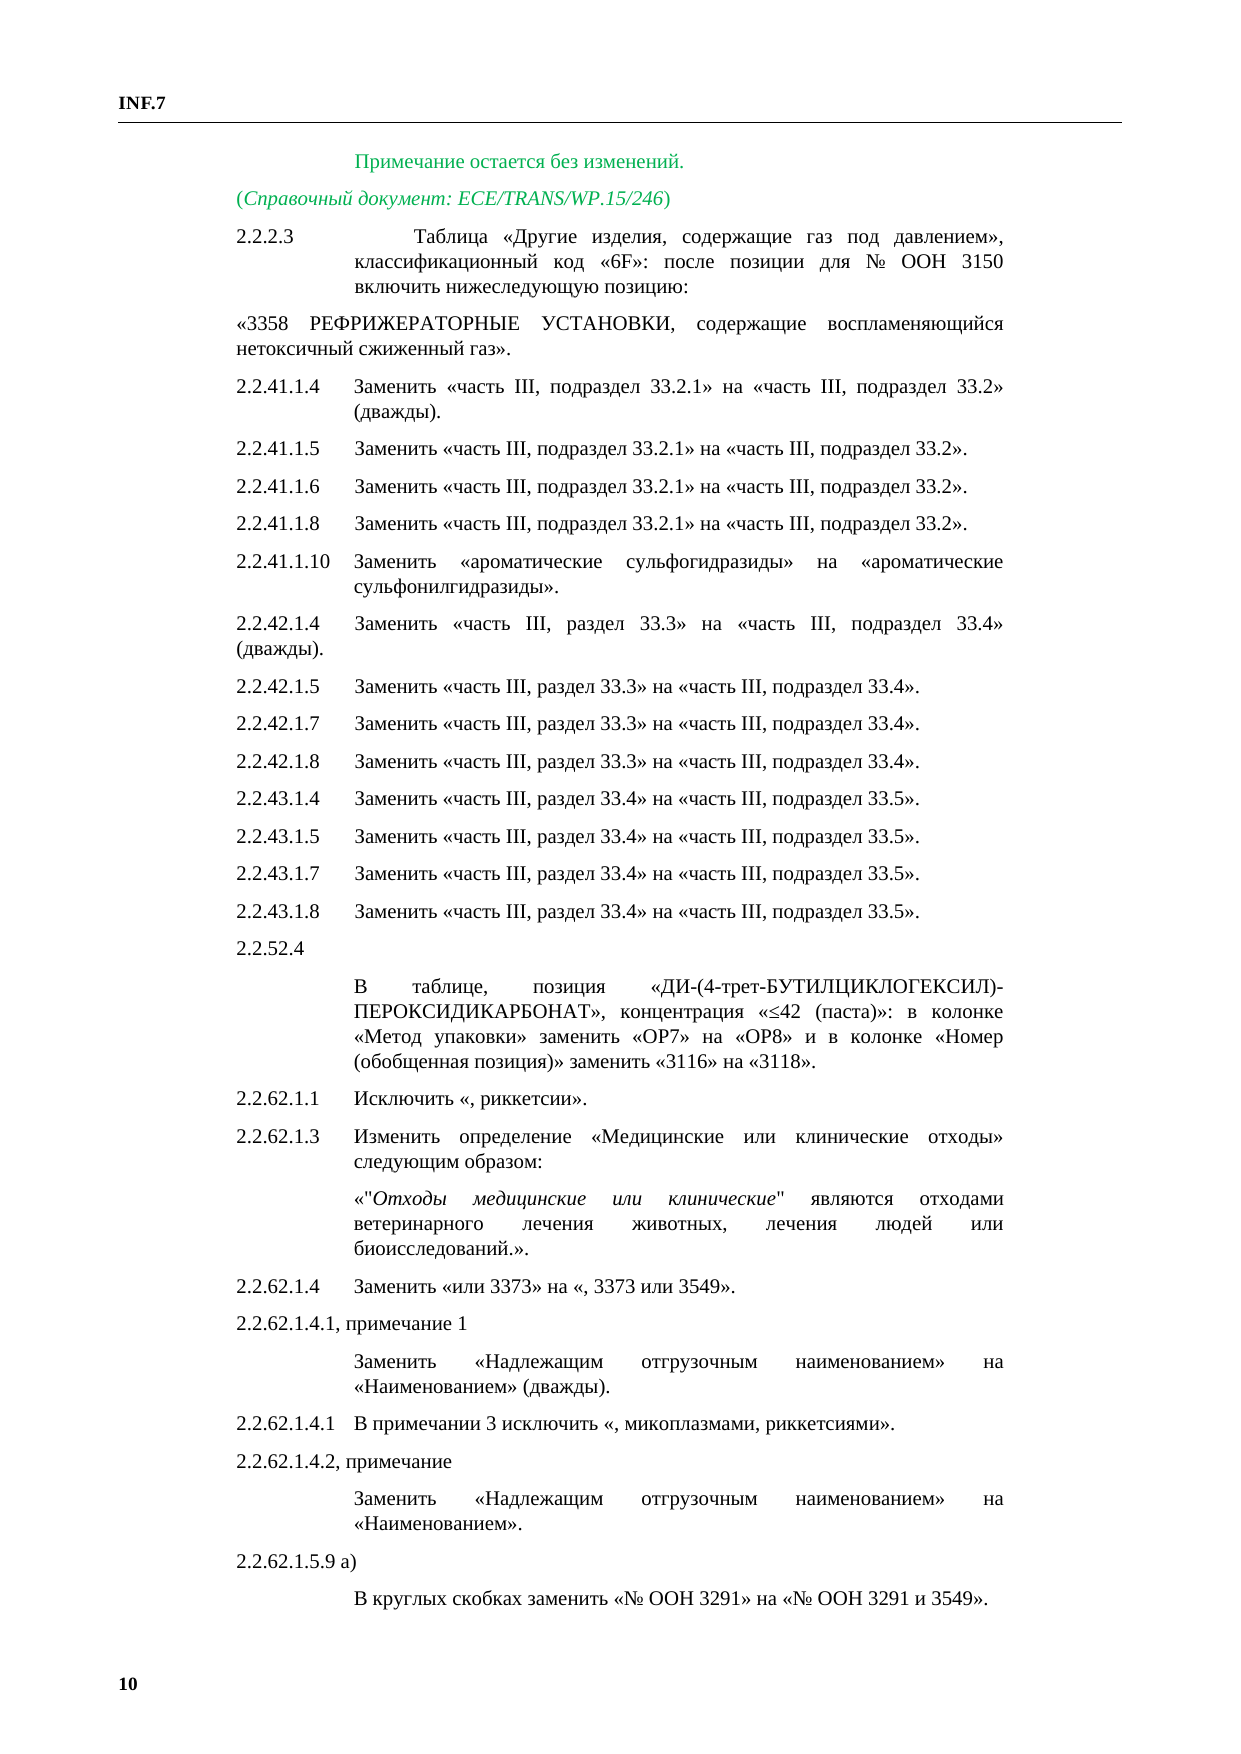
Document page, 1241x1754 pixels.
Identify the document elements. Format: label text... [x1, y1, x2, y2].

text 2.2.41.1.5 Заменить «часть III, подраздел 33.2.1» на «часть III, подраздел 33.2». [236, 435, 1004, 460]
text (Справочный документ: ECE/TRANS/WP.15/246) [236, 185, 1004, 210]
text 2.2.43.1.8 Заменить «часть III, раздел 33.4» на «часть III, подраздел 33.5». [236, 898, 1004, 923]
text 2.2.62.1.4.2, примечание [236, 1448, 1004, 1473]
text 2.2.42.1.5 Заменить «часть III, раздел 33.3» на «часть III, подраздел 33.4». [236, 673, 1004, 698]
text В круглых скобках заменить «№ ООН 3291» на «№ ООН 3291 и 3549». [236, 1585, 1004, 1610]
text 2.2.41.1.10 Заменить «ароматические сульфогидразиды» на «ароматические сульфонилгидразиды». [236, 548, 1004, 598]
text 2.2.43.1.5 Заменить «часть III, раздел 33.4» на «часть III, подраздел 33.5». [236, 823, 1004, 848]
text 2.2.43.1.4 Заменить «часть III, раздел 33.4» на «часть III, подраздел 33.5». [236, 785, 1004, 810]
text 2.2.43.1.7 Заменить «часть III, раздел 33.4» на «часть III, подраздел 33.5». [236, 860, 1004, 885]
text 2.2.62.1.4.1 В примечании 3 исключить «, микоплазмами, риккетсиями». [236, 1410, 1004, 1435]
text 2.2.52.4 [236, 935, 1004, 960]
text 2.2.42.1.4 Заменить «часть III, раздел 33.3» на «часть III, подраздел 33.4» (дважды). [236, 610, 1004, 660]
text 2.2.62.1.5.9 a) [236, 1548, 1004, 1573]
text 2.2.62.1.3 Изменить определение «Медицинские или клинические отходы» следующим образом: [236, 1123, 1004, 1173]
text 2.2.62.1.4 Заменить «или 3373» на «, 3373 или 3549». [236, 1273, 1004, 1298]
text 2.2.42.1.8 Заменить «часть III, раздел 33.3» на «часть III, подраздел 33.4». [236, 748, 1004, 773]
text Заменить «Надлежащим отгрузочным наименованием» на «Наименованием». [236, 1485, 1004, 1535]
text 2.2.41.1.8 Заменить «часть III, подраздел 33.2.1» на «часть III, подраздел 33.2». [236, 510, 1004, 535]
text 2.2.62.1.4.1, примечание 1 [236, 1310, 1004, 1335]
text 2.2.41.1.4 Заменить «часть III, подраздел 33.2.1» на «часть III, подраздел 33.2» (дважды). [236, 373, 1004, 423]
text Заменить «Надлежащим отгрузочным наименованием» на «Наименованием» (дважды). [236, 1348, 1004, 1398]
text В таблице, позиция «ДИ-(4-трет-БУТИЛЦИКЛОГЕКСИЛ)-ПЕРОКСИДИКАРБОНАТ», концентрация «≤42 (паста)»: в колонке «Метод упаковки» заменить «OP7» на «OP8» и в колонке «Номер (обобщенная позиция)» заменить «3116» на «3118». [236, 973, 1004, 1073]
text 2.2.42.1.7 Заменить «часть III, раздел 33.3» на «часть III, подраздел 33.4». [236, 710, 1004, 735]
text «"Отходы медицинские или клинические" являются отходами ветеринарного лечения животных, лечения людей или биоисследований.». [236, 1185, 1004, 1260]
text 2.2.62.1.1 Исключить «, риккетсии». [236, 1085, 1004, 1110]
text Примечание остается без изменений. [236, 148, 1004, 173]
text 2.2.41.1.6 Заменить «часть III, подраздел 33.2.1» на «часть III, подраздел 33.2». [236, 473, 1004, 498]
text 2.2.2.3 Таблица «Другие изделия, содержащие газ под давлением», классификационный код «6F»: после позиции для № ООН 3150 включить нижеследующую позицию: [236, 223, 1004, 298]
text «3358 РЕФРИЖЕРАТОРНЫЕ УСТАНОВКИ, содержащие воспламеняющийся нетоксичный сжиженный газ». [236, 310, 1004, 360]
